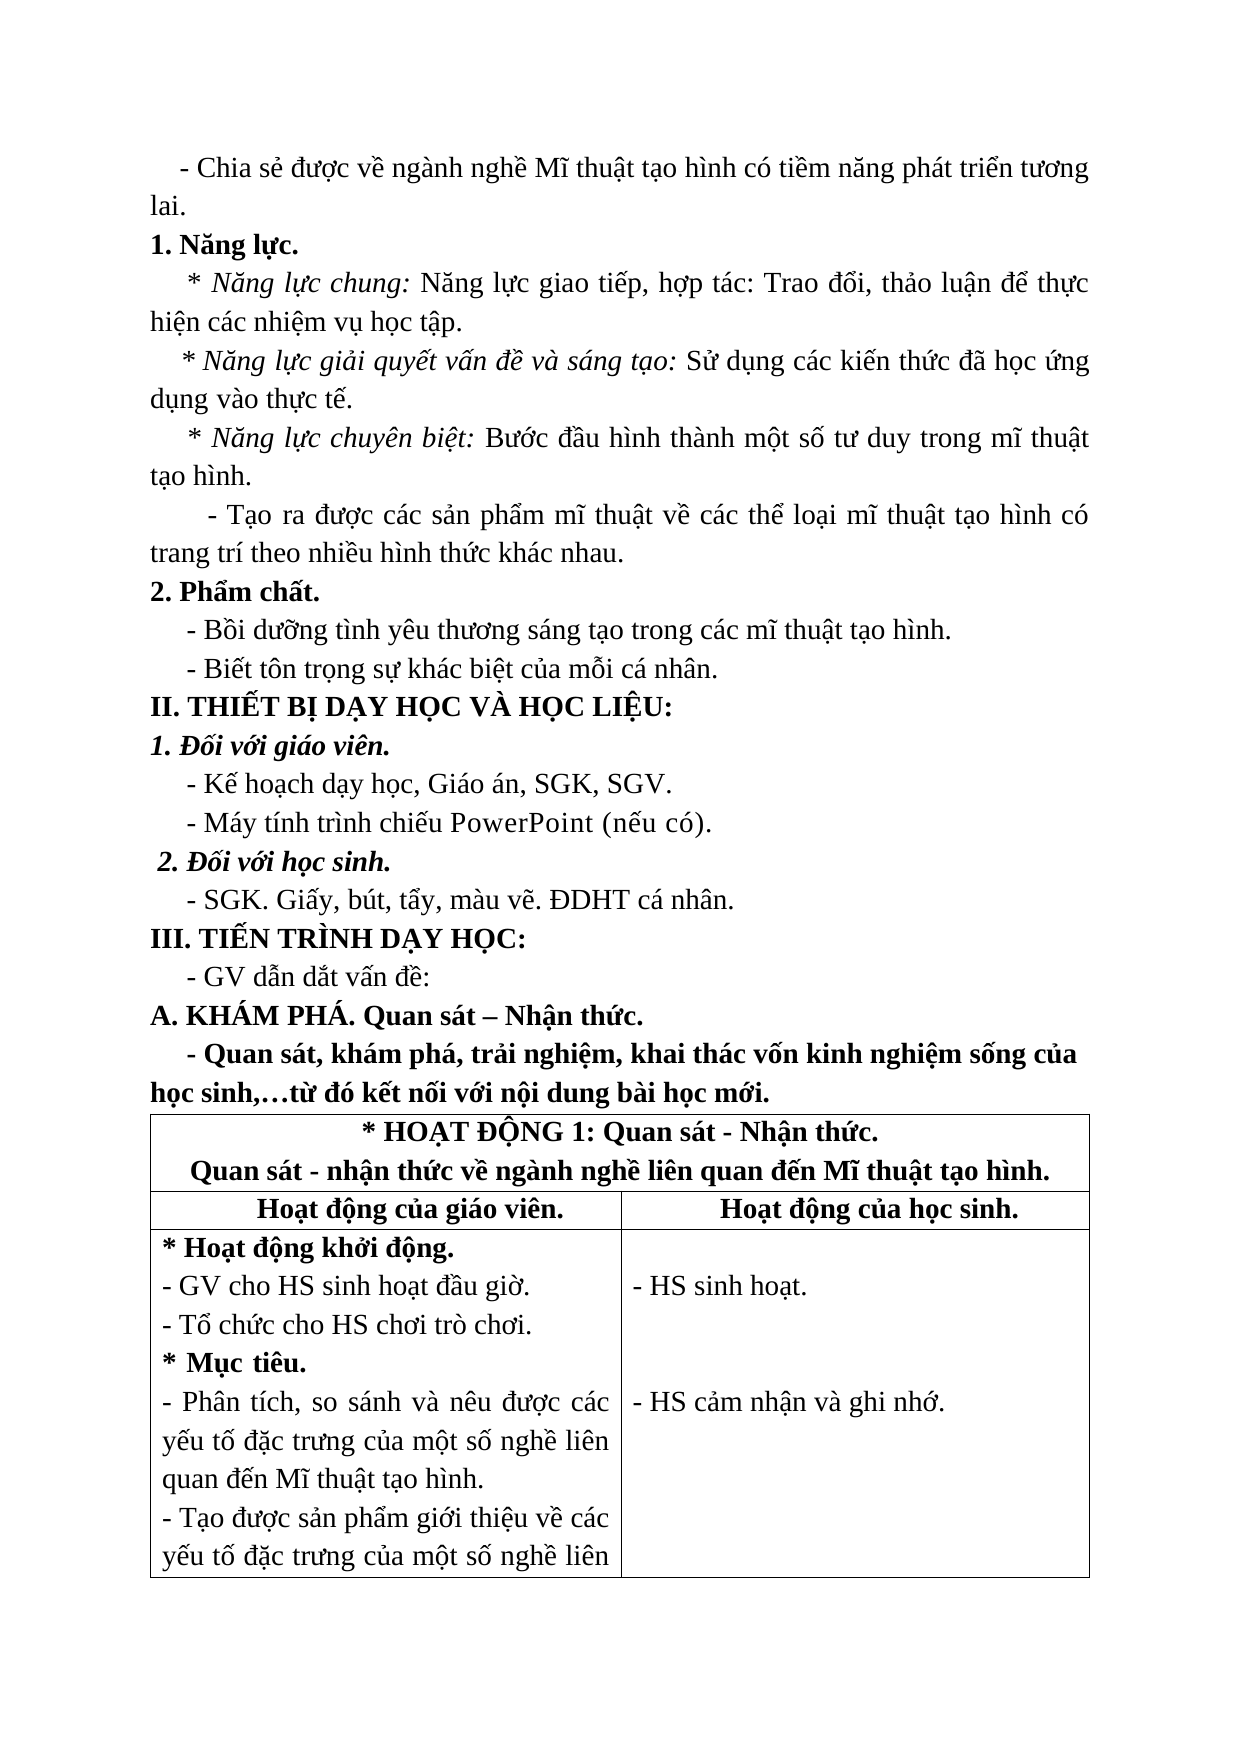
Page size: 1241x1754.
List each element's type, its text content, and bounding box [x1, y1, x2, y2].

text A. KHÁM PHÁ. Quan sát – Nhận thức. [150, 998, 1090, 1031]
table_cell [151, 1230, 621, 1577]
text - Biết tôn trọng sự khác biệt của mỗi cá nhân. [150, 651, 1090, 684]
text - Chia sẻ được về ngành nghề Mĩ thuật tạo hình có tiềm năng phát triển tương lai. [150, 150, 1090, 222]
text * Năng lực chuyên biệt: Bước đầu hình thành một số tư duy trong mĩ thuật tạo hình. [150, 420, 1090, 492]
text - SGK. Giấy, bút, tẩy, màu vẽ. ĐDHT cá nhân. [150, 882, 1090, 916]
text - Quan sát, khám phá, trải nghiệm, khai thác vốn kinh nghiệm sống của học sinh,…từ đó kết nối với nội dung bài học mới. [150, 1036, 1090, 1108]
table_cell Hoạt động của học sinh. [622, 1192, 1089, 1229]
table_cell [622, 1230, 1089, 1577]
text - Máy tính trình chiếu PowerPoint (nếu có). [150, 805, 1090, 839]
text - GV dẫn dắt vấn đề: [150, 959, 1090, 993]
text - Tạo ra được các sản phẩm mĩ thuật về các thể loại mĩ thuật tạo hình có trang trí theo nhiều hình thức khác nhau. [150, 497, 1090, 569]
text 2. Đối với học sinh. [150, 844, 1090, 877]
table_cell Hoạt động của giáo viên. [151, 1192, 621, 1229]
text 2. Phẩm chất. [150, 574, 1090, 607]
text * Năng lực giải quyết vấn đề và sáng tạo: Sử dụng các kiến thức đã học ứng dụng vào thực tế. [150, 343, 1090, 415]
text * Năng lực chung: Năng lực giao tiếp, hợp tác: Trao đổi, thảo luận để thực hiện các nhiệm vụ học tập. [150, 266, 1090, 338]
text - Bồi dưỡng tình yêu thương sáng tạo trong các mĩ thuật tạo hình. [150, 612, 1090, 646]
text 1. Đối với giáo viên. [150, 728, 1090, 762]
text - Kế hoạch dạy học, Giáo án, SGK, SGV. [150, 767, 1090, 800]
text II. THIẾT BỊ DẠY HỌC VÀ HỌC LIỆU: [150, 689, 1090, 723]
table_header * HOẠT ĐỘNG 1: Quan sát - Nhận thức. Quan sát - nhận thức về ngành nghề liên quan đến Mĩ thuật tạo hình. [151, 1115, 1089, 1191]
text 1. Năng lực. [150, 227, 1090, 261]
text III. TIẾN TRÌNH DẠY HỌC: [150, 921, 1090, 954]
